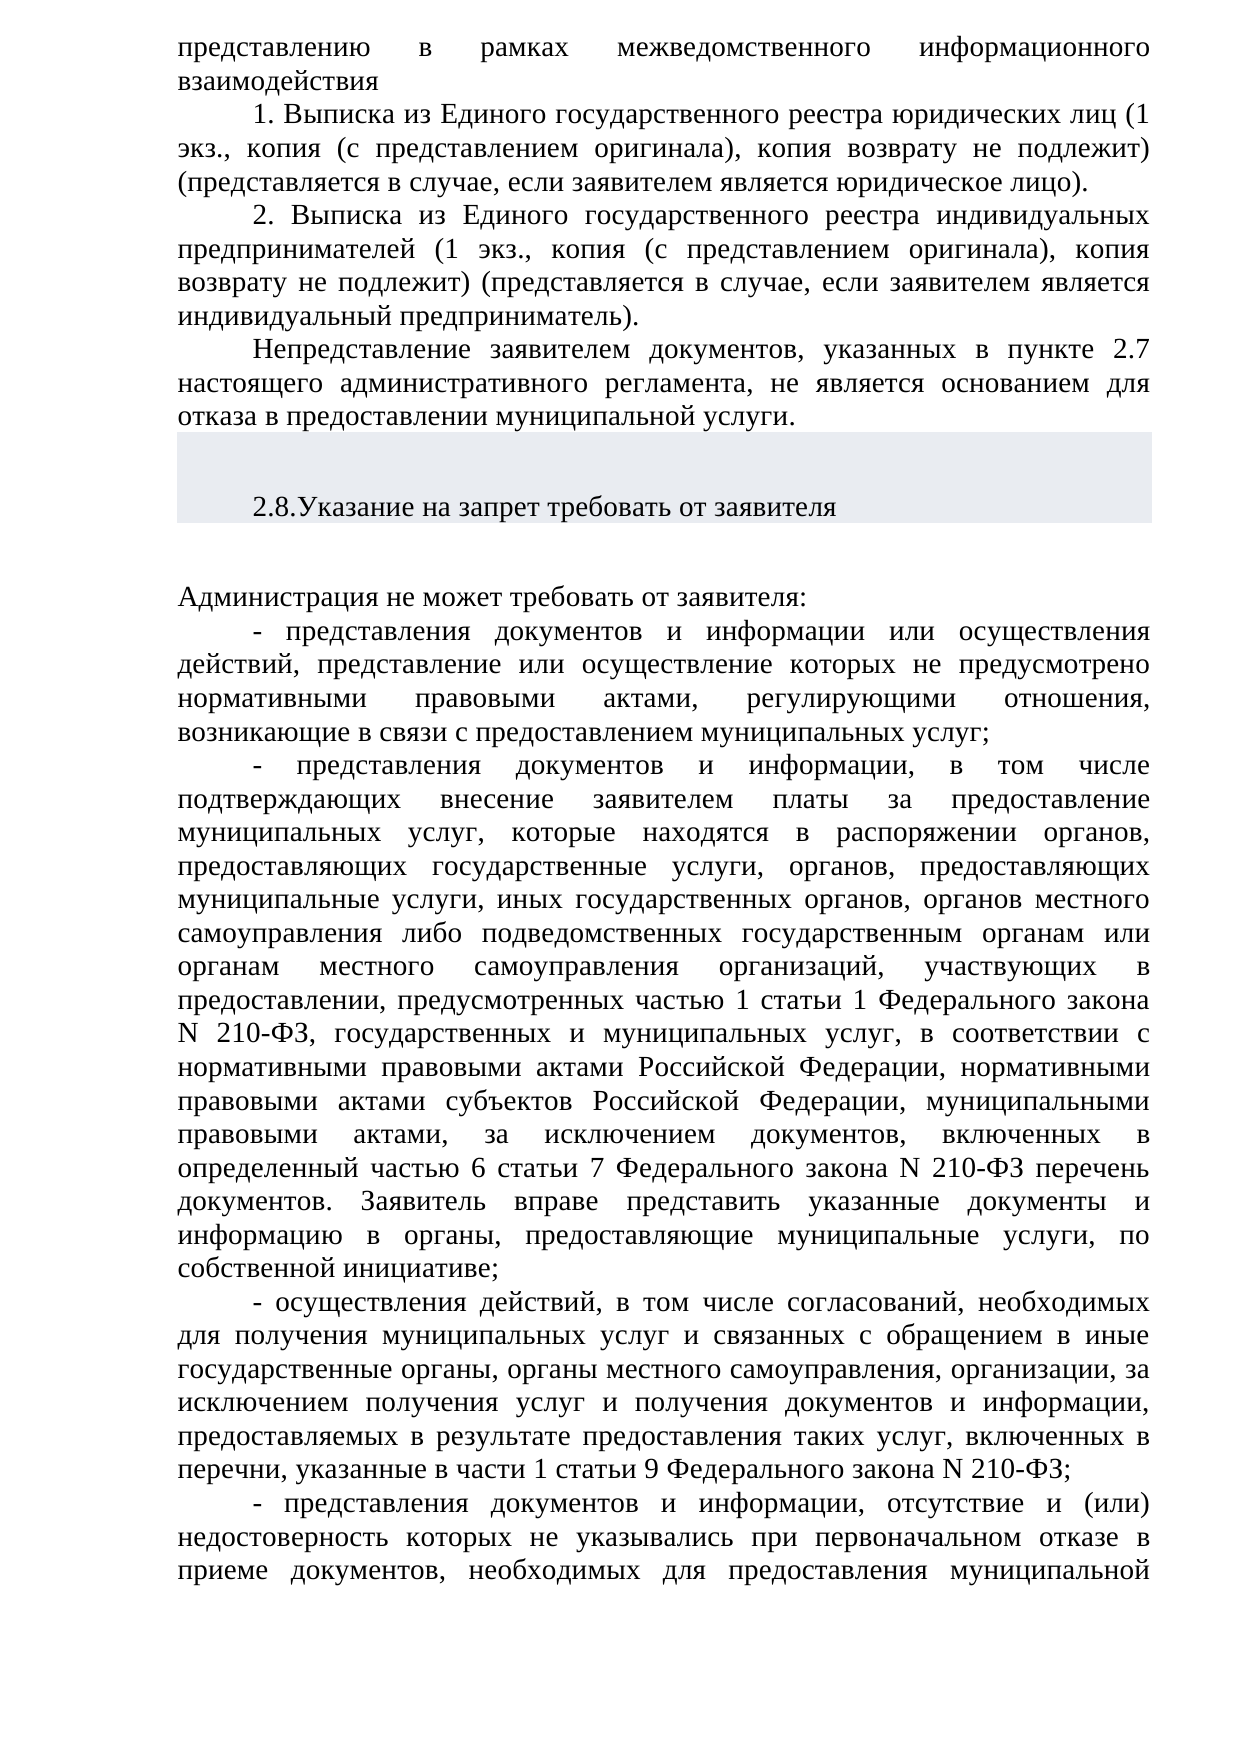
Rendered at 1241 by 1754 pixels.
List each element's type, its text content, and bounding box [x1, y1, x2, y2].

text 2.8.Указание на запрет требовать от заявителя [177, 489, 1152, 523]
text - представления документов и информации или осуществления действий, представление или осуществление которых не предусмотрено нормативными правовыми актами, регулирующими отношения, возникающие в связи с предоставлением муниципальных услуг; [177, 613, 1152, 747]
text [177, 1485, 1152, 1586]
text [177, 29, 1152, 97]
text Администрация не может требовать от заявителя: [177, 546, 1152, 613]
text - осуществления действий, в том числе согласований, необходимых для получения муниципальных услуг и связанных с обращением в иные государственные органы, органы местного самоуправления, организации, за исключением получения услуг и получения документов и информации, предоставляемых в результате предоставления таких услуг, включенных в перечни, указанные в части 1 статьи 9 Федерального закона N 210-ФЗ; [177, 1284, 1152, 1485]
text 1. Выписка из Единого государственного реестра юридических лиц (1 экз., копия (с представлением оригинала), копия возврату не подлежит) (представляется в случае, если заявителем является юридическое лицо). [177, 97, 1152, 197]
text 2. Выписка из Единого государственного реестра индивидуальных предпринимателей (1 экз., копия (с представлением оригинала), копия возврату не подлежит) (представляется в случае, если заявителем является индивидуальный предприниматель). [177, 197, 1152, 331]
text - представления документов и информации, в том числе подтверждающих внесение заявителем платы за предоставление муниципальных услуг, которые находятся в распоряжении органов, предоставляющих государственные услуги, органов, предоставляющих муниципальные услуги, иных государственных органов, органов местного самоуправления либо подведомственных государственным органам или органам местного самоуправления организаций, участвующих в предоставлении, предусмотренных частью 1 статьи 1 Федерального закона N 210-ФЗ, государственных и муниципальных услуг, в соответствии с нормативными правовыми актами Российской Федерации, нормативными правовыми актами субъектов Российской Федерации, муниципальными правовыми актами, за исключением документов, включенных в определенный частью 6 статьи 7 Федерального закона N 210-ФЗ перечень документов. Заявитель вправе представить указанные документы и информацию в органы, предоставляющие муниципальные услуги, по собственной инициативе; [177, 747, 1152, 1284]
text Непредставление заявителем документов, указанных в пункте 2.7 настоящего административного регламента, не является основанием для отказа в предоставлении муниципальной услуги. [177, 331, 1152, 432]
